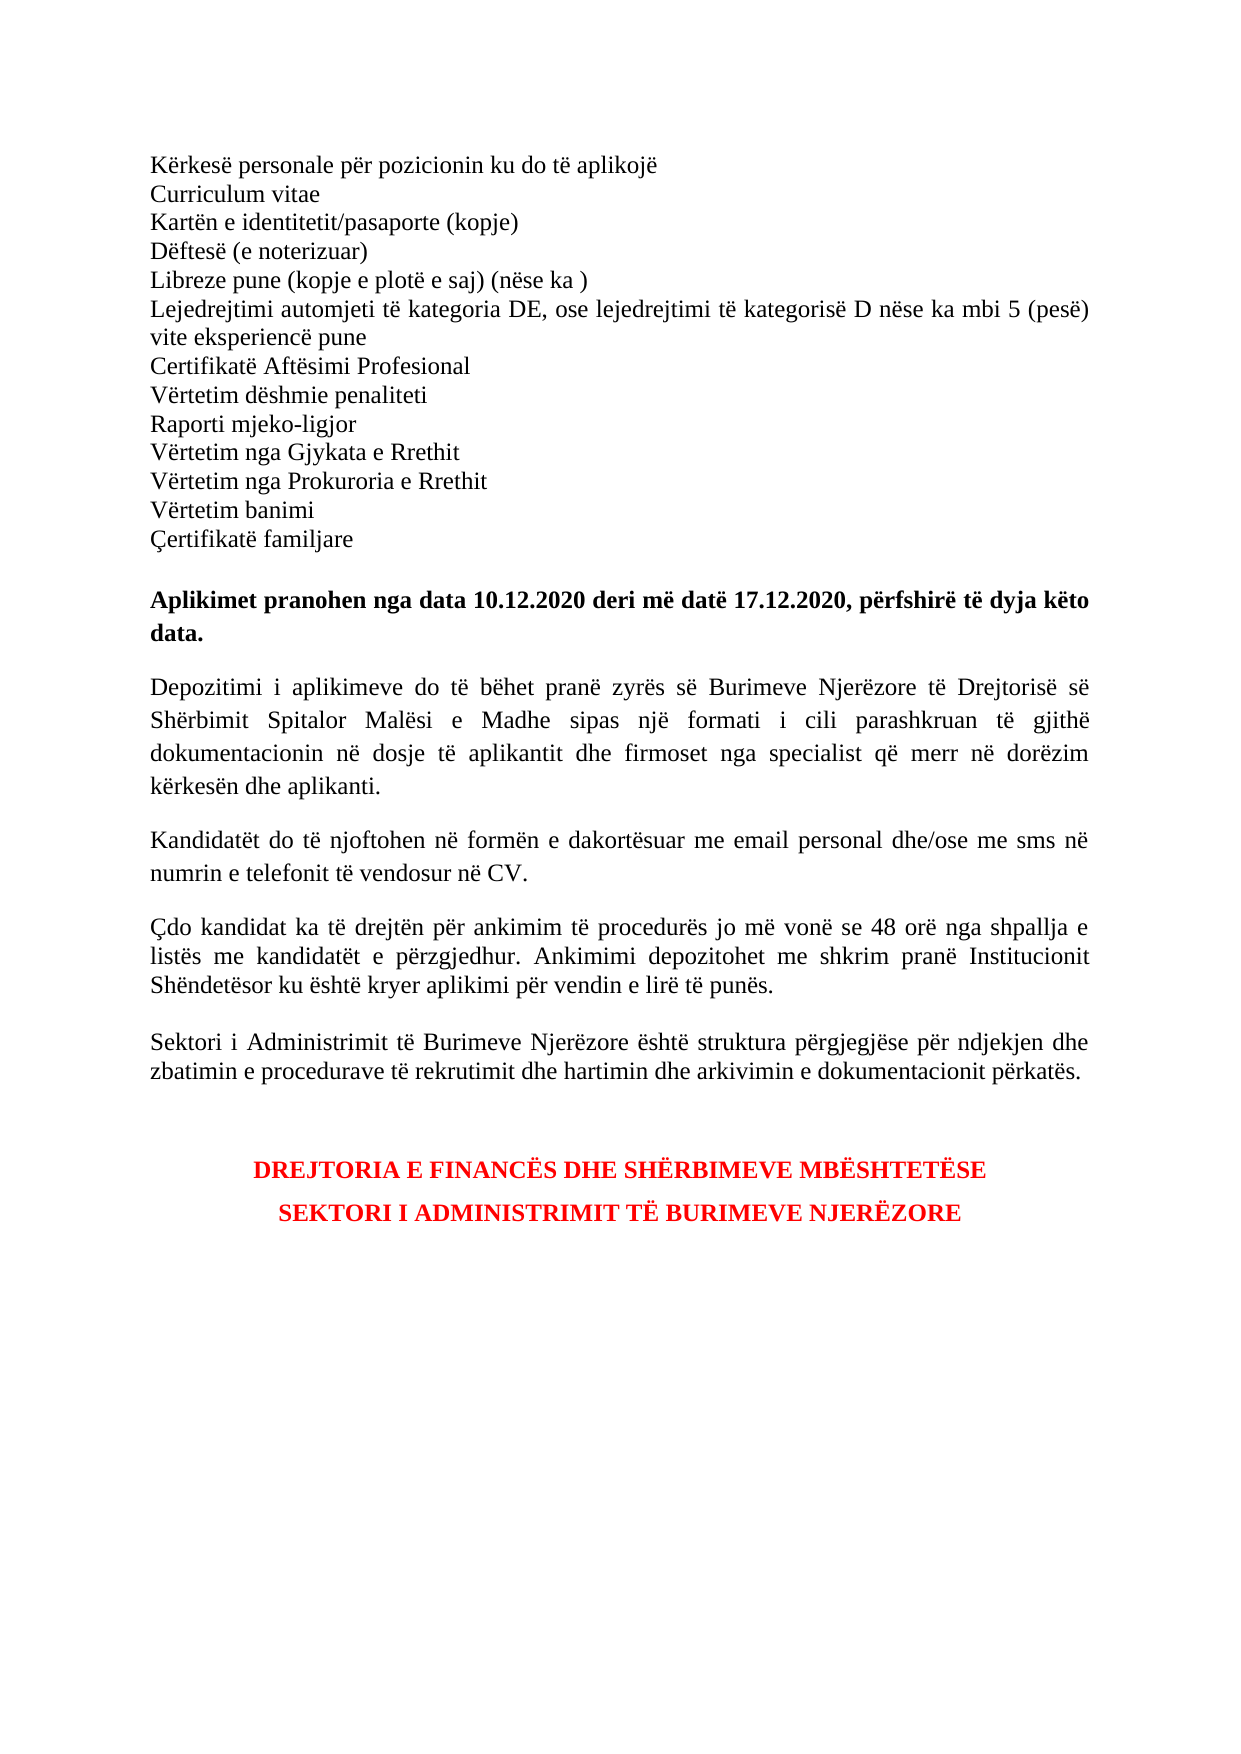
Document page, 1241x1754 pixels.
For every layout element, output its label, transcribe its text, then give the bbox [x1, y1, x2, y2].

text Libreze pune (kopje e plotë e saj) (nëse ka ) [150, 265, 1090, 294]
text Kartën e identitetit/pasaporte (kopje) [150, 207, 1090, 236]
text Aplikimet pranohen nga data 10.12.2020 deri më datë 17.12.2020, përfshirë të dyja këto data. [150, 586, 1090, 647]
text Vërtetim dëshmie penaliteti [150, 380, 1090, 409]
text Çertifikatë familjare [150, 524, 1090, 552]
text Raporti mjeko-ligjor [150, 409, 1090, 437]
text SEKTORI I ADMINISTRIMIT TË BURIMEVE NJERËZORE [150, 1198, 1090, 1227]
text Vërtetim nga Prokuroria e Rrethit [150, 466, 1090, 495]
text Lejedrejtimi automjeti të kategoria DE, ose lejedrejtimi të kategorisë D nëse ka mbi 5 (pesë) vite eksperiencë pune [150, 294, 1090, 351]
text Curriculum vitae [150, 179, 1090, 207]
text Vërtetim banimi [150, 495, 1090, 524]
text Dëftesë (e noterizuar) [150, 236, 1090, 265]
text Vërtetim nga Gjykata e Rrethit [150, 437, 1090, 466]
text DREJTORIA E FINANCËS DHE SHËRBIMEVE MBËSHTETËSE [150, 1155, 1090, 1184]
text Sektori i Administrimit të Burimeve Njerëzore është struktura përgjegjëse për ndjekjen dhe zbatimin e procedurave të rekrutimit dhe hartimin dhe arkivimin e dokumentacionit përkatës. [150, 1027, 1090, 1085]
text Kërkesë personale për pozicionin ku do të aplikojë [150, 150, 1090, 179]
text Kandidatët do të njoftohen në formën e dakortësuar me email personal dhe/ose me sms në numrin e telefonit të vendosur në CV. [150, 825, 1090, 887]
text Çdo kandidat ka të drejtën për ankimim të procedurës jo më vonë se 48 orë nga shpallja e listës me kandidatët e përzgjedhur. Ankimimi depozitohet me shkrim pranë Institucionit Shëndetësor ku është kryer aplikimi për vendin e lirë të punës. [150, 912, 1090, 998]
text Depozitimi i aplikimeve do të bëhet pranë zyrës së Burimeve Njerëzore të Drejtorisë së Shërbimit Spitalor Malësi e Madhe sipas një formati i cili parashkruan të gjithë dokumentacionin në dosje të aplikantit dhe firmoset nga specialist që merr në dorëzim kërkesën dhe aplikanti. [150, 672, 1090, 800]
text Certifikatë Aftësimi Profesional [150, 351, 1090, 380]
